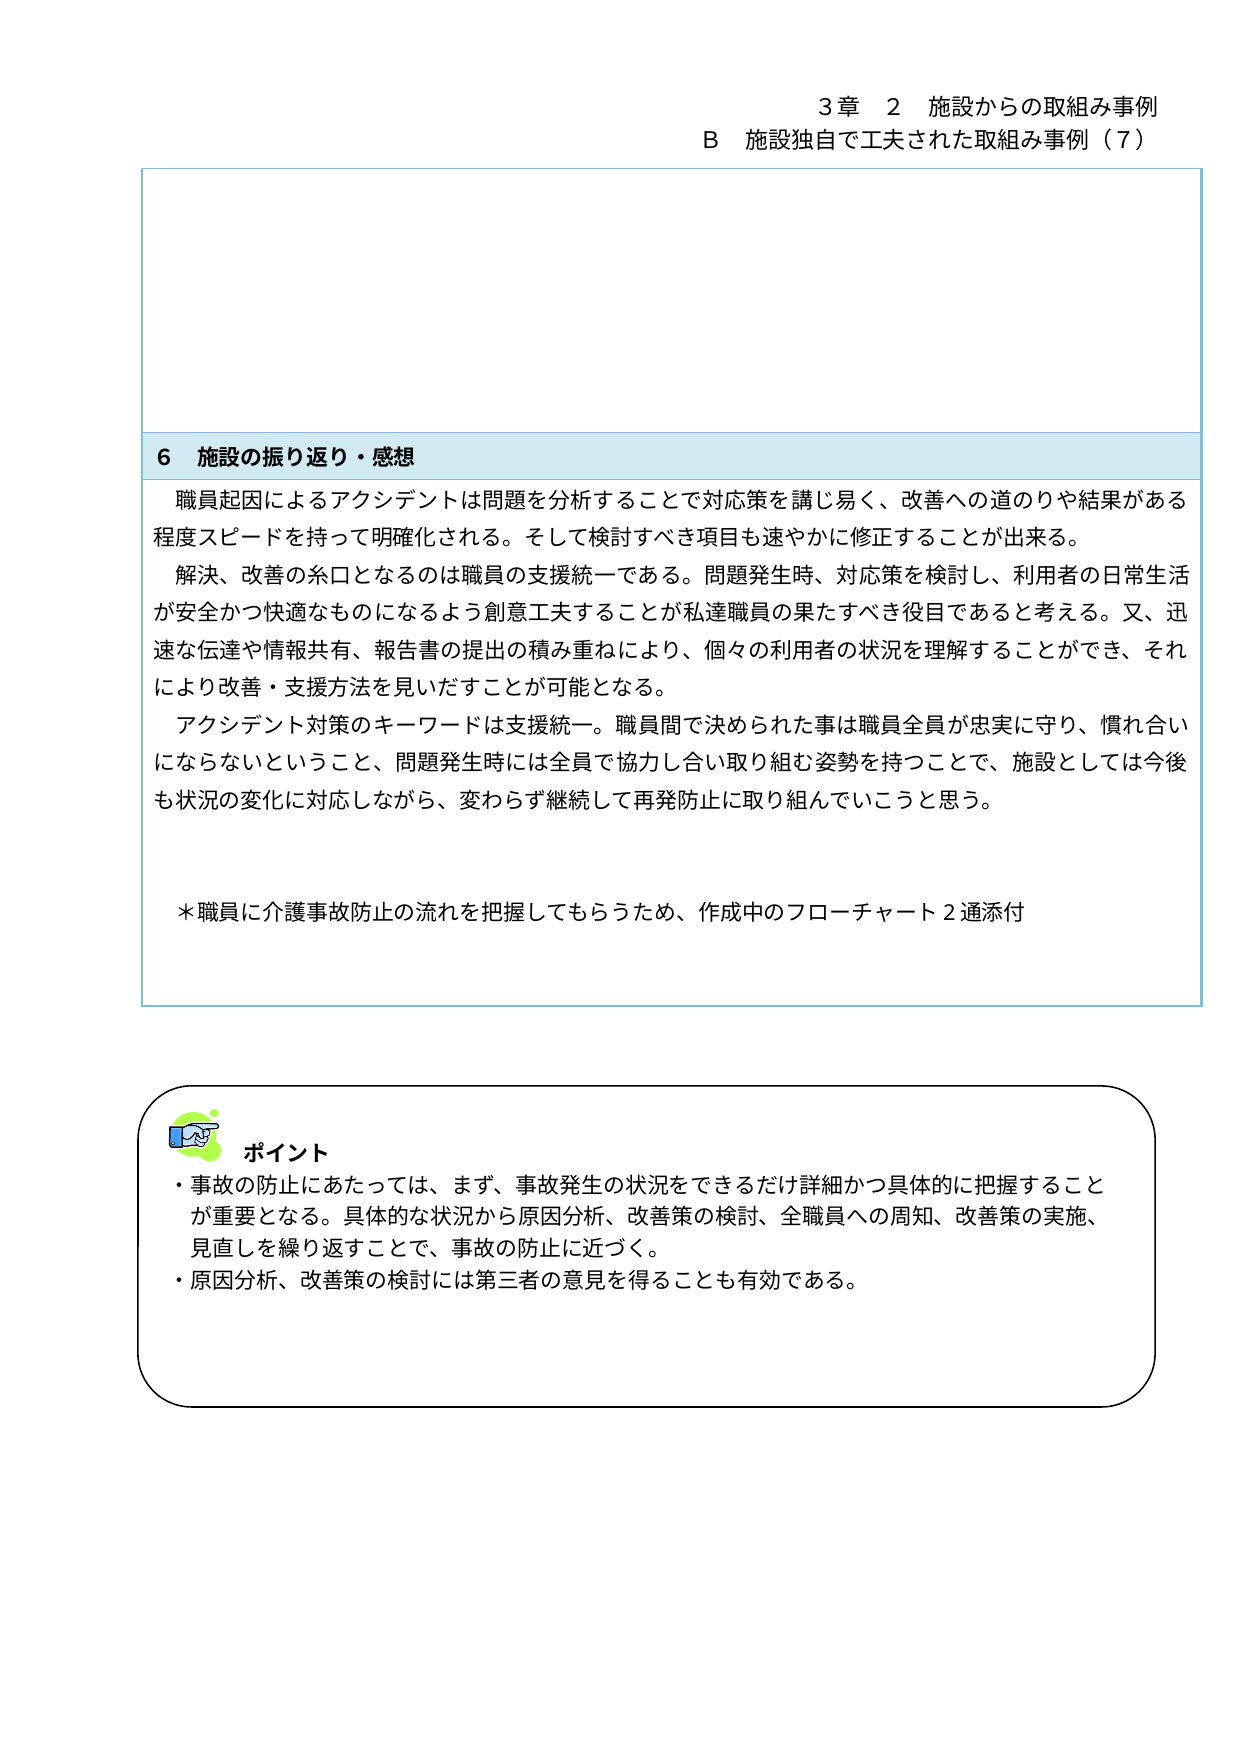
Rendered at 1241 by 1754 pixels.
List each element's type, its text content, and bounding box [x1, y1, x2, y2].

table_cell 職員起因によるアクシデントは問題を分析することで対応策を講じ易く、改善への道のりや結果がある程度スピードを持って明確化される。そして検討すべき項目も速やかに修正することが出来る。 解決、改善の糸口となるのは職員の支援統一である。問題発生時、対応策を検討し、利用者の日常生活が安全かつ快適なものになるよう創意工夫することが私達職員の果たすべき役目であると考える。又、迅速な伝達や情報共有、報告書の提出の積み重ねにより、個々の利用者の状況を理解することができ、それにより改善・支援方法を見いだすことが可能となる。 アクシデント対策のキーワードは支援統一。職員間で決められた事は職員全員が忠実に守り、慣れ合いにならないということ、問題発生時には全員で協力し合い取り組む姿勢を持つことで、施設としては今後も状況の変化に対応しながら、変わらず継続して再発防止に取り組んでいこうと思う。 ＊職員に介護事故防止の流れを把握してもらうため、作成中のフローチャート2通添付 [143, 480, 1200, 1005]
table_cell ６ 施設の振り返り・感想 [143, 433, 1200, 479]
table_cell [143, 169, 1200, 432]
